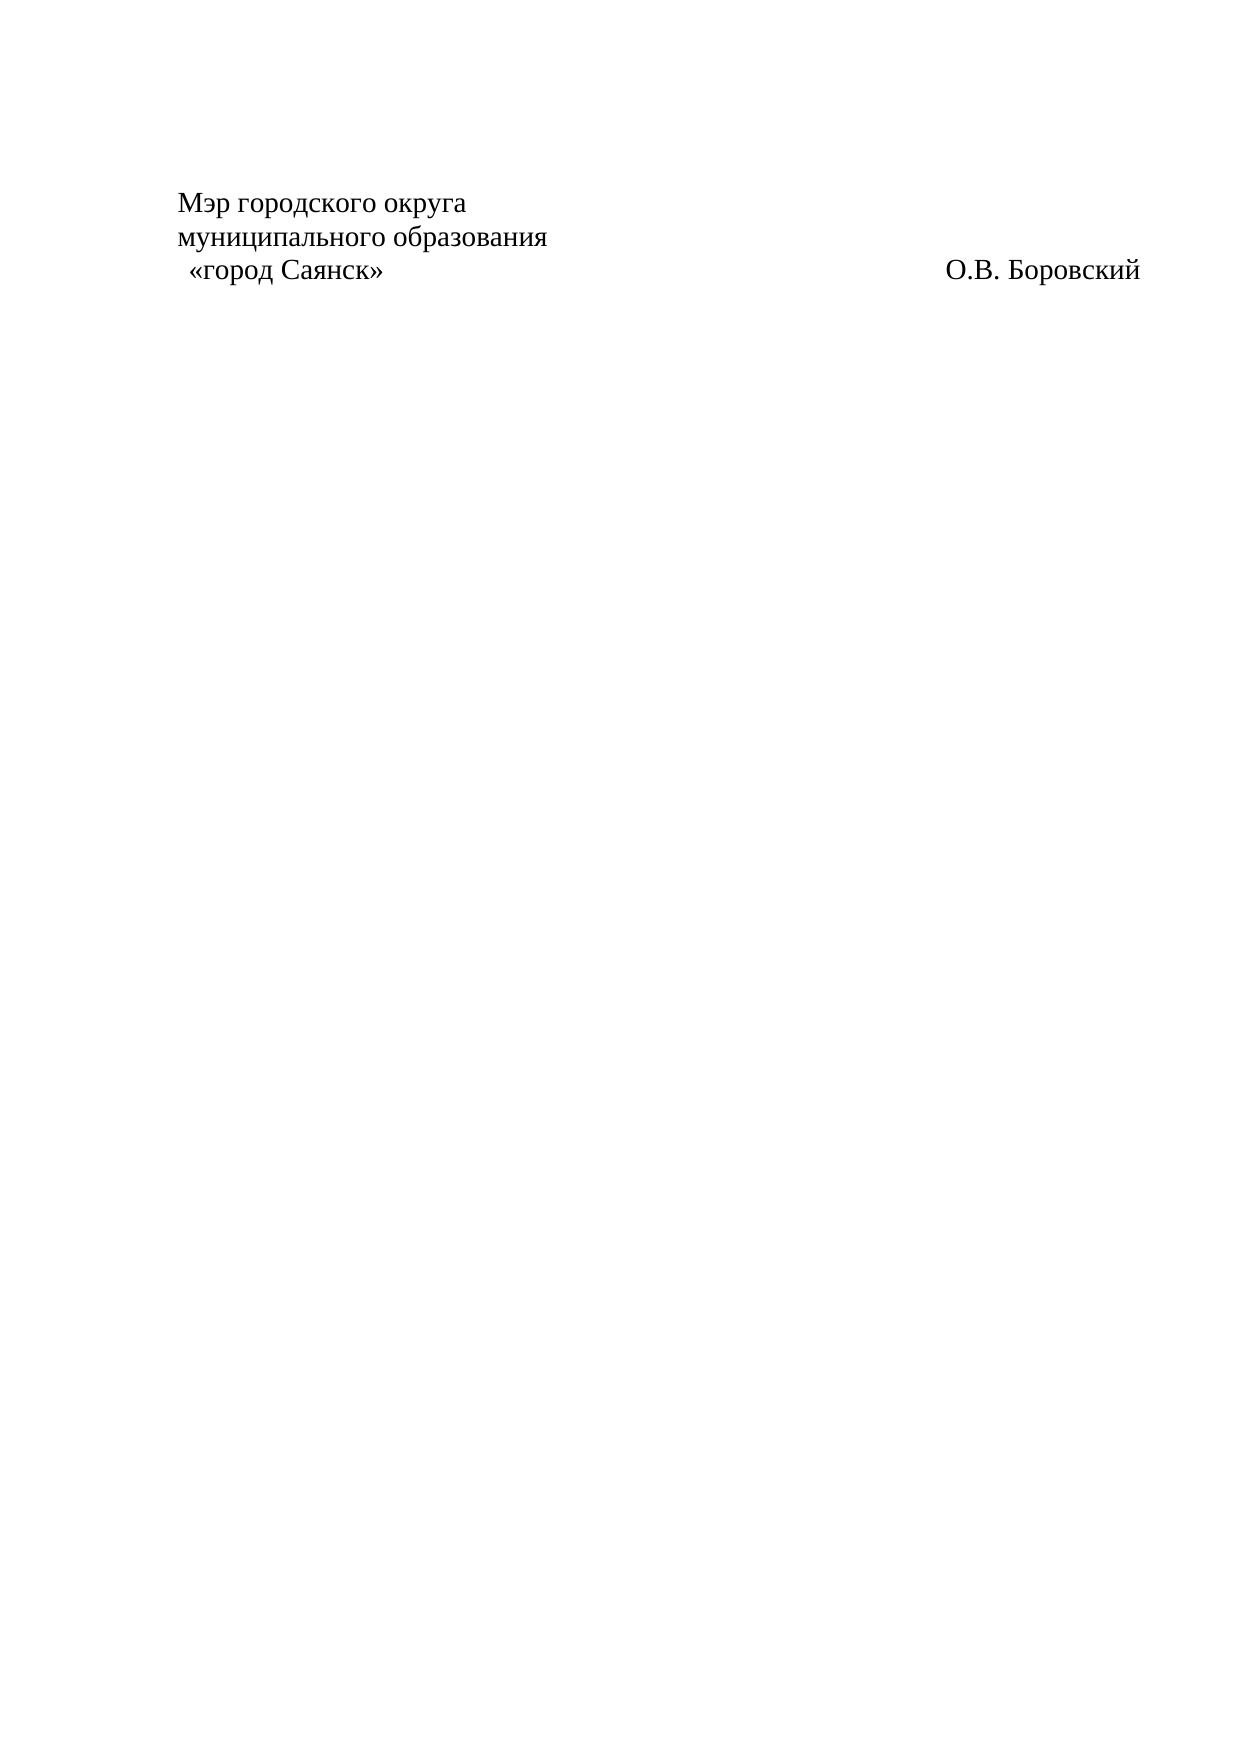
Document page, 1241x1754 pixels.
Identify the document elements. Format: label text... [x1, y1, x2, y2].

subtitle Мэр городского округа [177, 185, 1152, 219]
subtitle «город Саянск» О.В. Боровский Приложение 1 [177, 252, 1152, 286]
subtitle муниципального образования [177, 219, 1152, 252]
